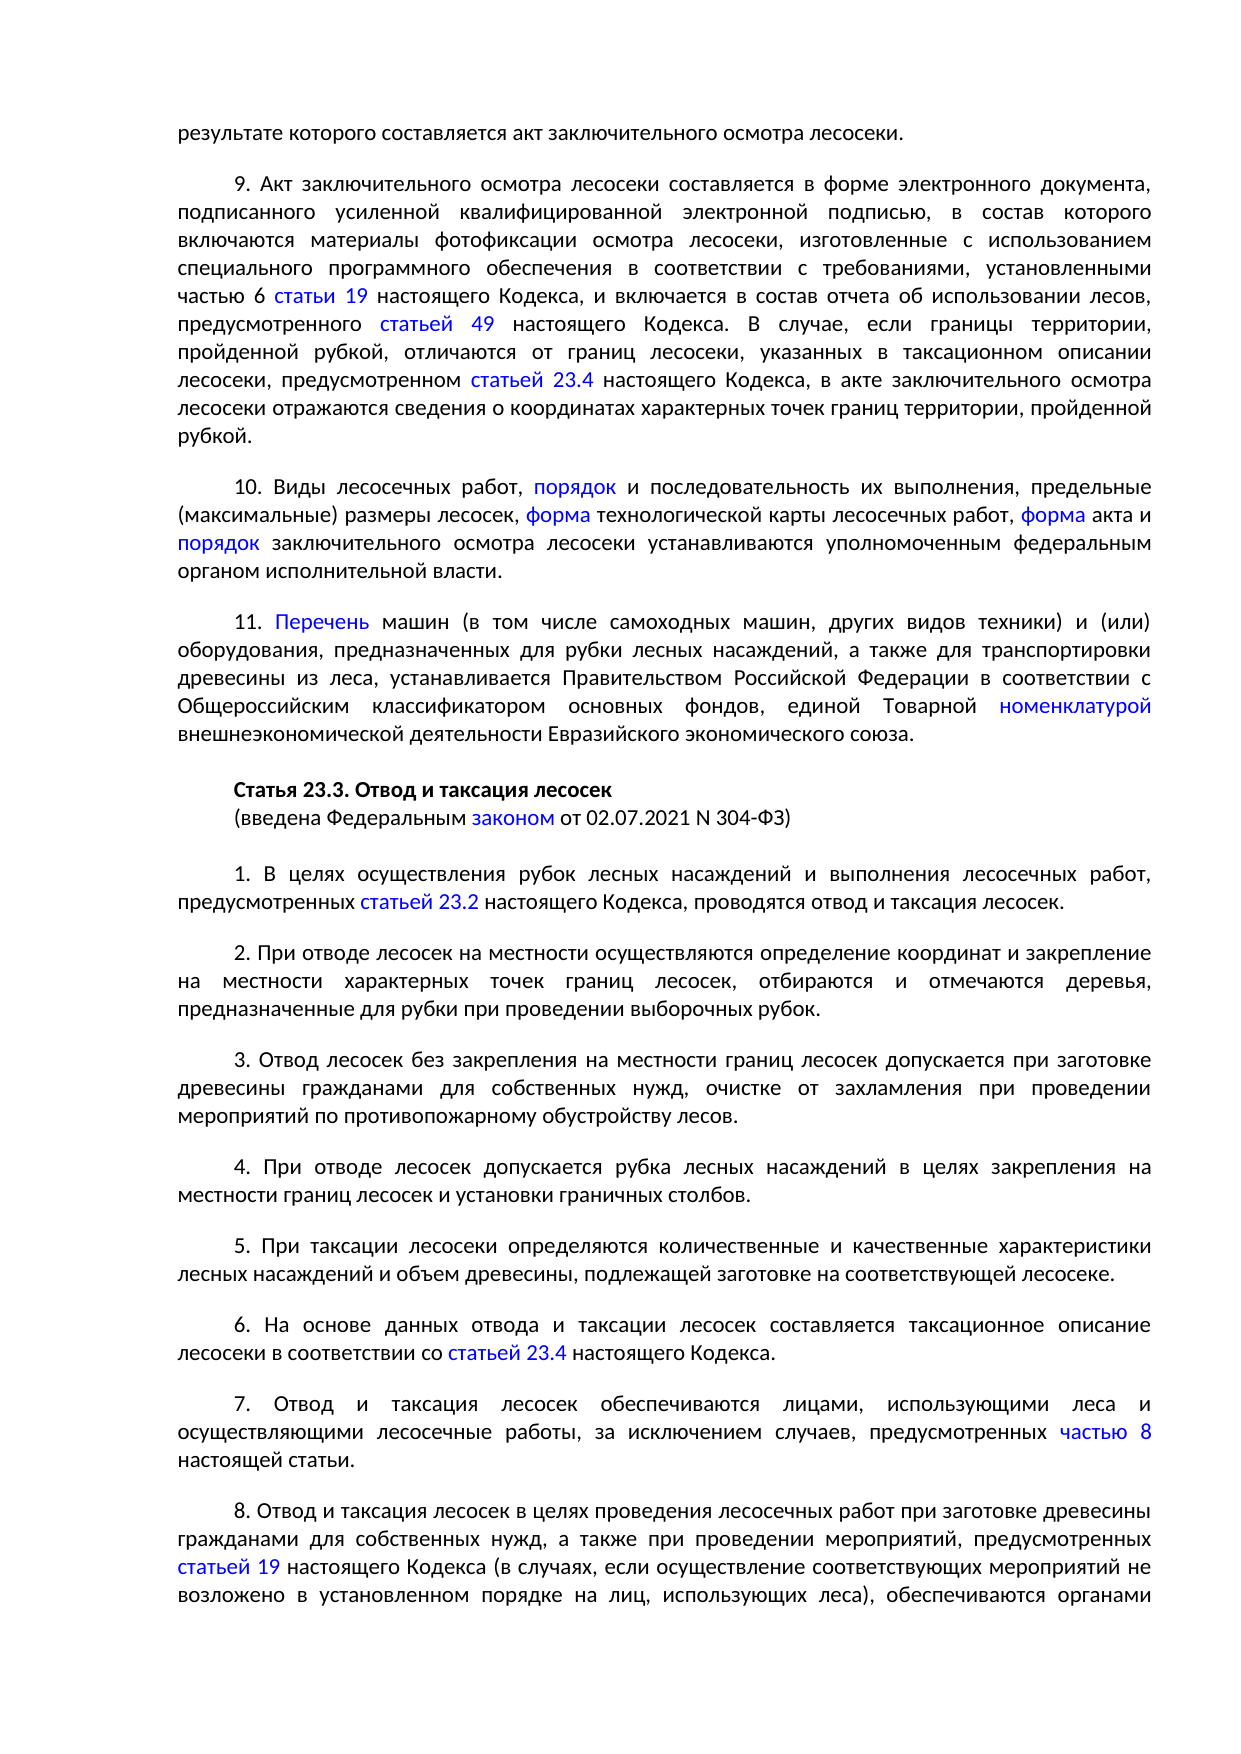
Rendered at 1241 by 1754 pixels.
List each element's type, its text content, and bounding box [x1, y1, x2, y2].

text 3. Отвод лесосек без закрепления на местности границ лесосек допускается при заготовке древесины гражданами для собственных нужд, очистке от захламления при проведении мероприятий по противопожарному обустройству лесов. [177, 1045, 1152, 1129]
text 7. Отвод и таксация лесосек обеспечиваются лицами, использующими леса и осуществляющими лесосечные работы, за исключением случаев, предусмотренных частью 8 настоящей статьи. [177, 1389, 1152, 1473]
title Статья 23.3. Отвод и таксация лесосек [177, 775, 1152, 803]
text 11. Перечень машин (в том числе самоходных машин, других видов техники) и (или) оборудования, предназначенных для рубки лесных насаждений, а также для транспортировки древесины из леса, устанавливается Правительством Российской Федерации в соответствии с Общероссийским классификатором основных фондов, единой Товарной номенклатурой внешнеэкономической деятельности Евразийского экономического союза. [177, 607, 1152, 747]
text 2. При отводе лесосек на местности осуществляются определение координат и закрепление на местности характерных точек границ лесосек, отбираются и отмечаются деревья, предназначенные для рубки при проведении выборочных рубок. [177, 938, 1152, 1022]
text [177, 1496, 1152, 1608]
text 10. Виды лесосечных работ, порядок и последовательность их выполнения, предельные (максимальные) размеры лесосек, форма технологической карты лесосечных работ, форма акта и порядок заключительного осмотра лесосеки устанавливаются уполномоченным федеральным органом исполнительной власти. [177, 472, 1152, 584]
text 4. При отводе лесосек допускается рубка лесных насаждений в целях закрепления на местности границ лесосек и установки граничных столбов. [177, 1152, 1152, 1208]
text 1. В целях осуществления рубок лесных насаждений и выполнения лесосечных работ, предусмотренных статьей 23.2 настоящего Кодекса, проводятся отвод и таксация лесосек. [177, 859, 1152, 915]
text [177, 118, 1152, 146]
text 5. При таксации лесосеки определяются количественные и качественные характеристики лесных насаждений и объем древесины, подлежащей заготовке на соответствующей лесосеке. [177, 1231, 1152, 1287]
text 6. На основе данных отвода и таксации лесосек составляется таксационное описание лесосеки в соответствии со статьей 23.4 настоящего Кодекса. [177, 1310, 1152, 1366]
text (введена Федеральным законом от 02.07.2021 N 304-ФЗ) [177, 803, 1152, 831]
text 9. Акт заключительного осмотра лесосеки составляется в форме электронного документа, подписанного усиленной квалифицированной электронной подписью, в состав которого включаются материалы фотофиксации осмотра лесосеки, изготовленные с использованием специального программного обеспечения в соответствии с требованиями, установленными частью 6 статьи 19 настоящего Кодекса, и включается в состав отчета об использовании лесов, предусмотренного статьей 49 настоящего Кодекса. В случае, если границы территории, пройденной рубкой, отличаются от границ лесосеки, указанных в таксационном описании лесосеки, предусмотренном статьей 23.4 настоящего Кодекса, в акте заключительного осмотра лесосеки отражаются сведения о координатах характерных точек границ территории, пройденной рубкой. [177, 169, 1152, 449]
